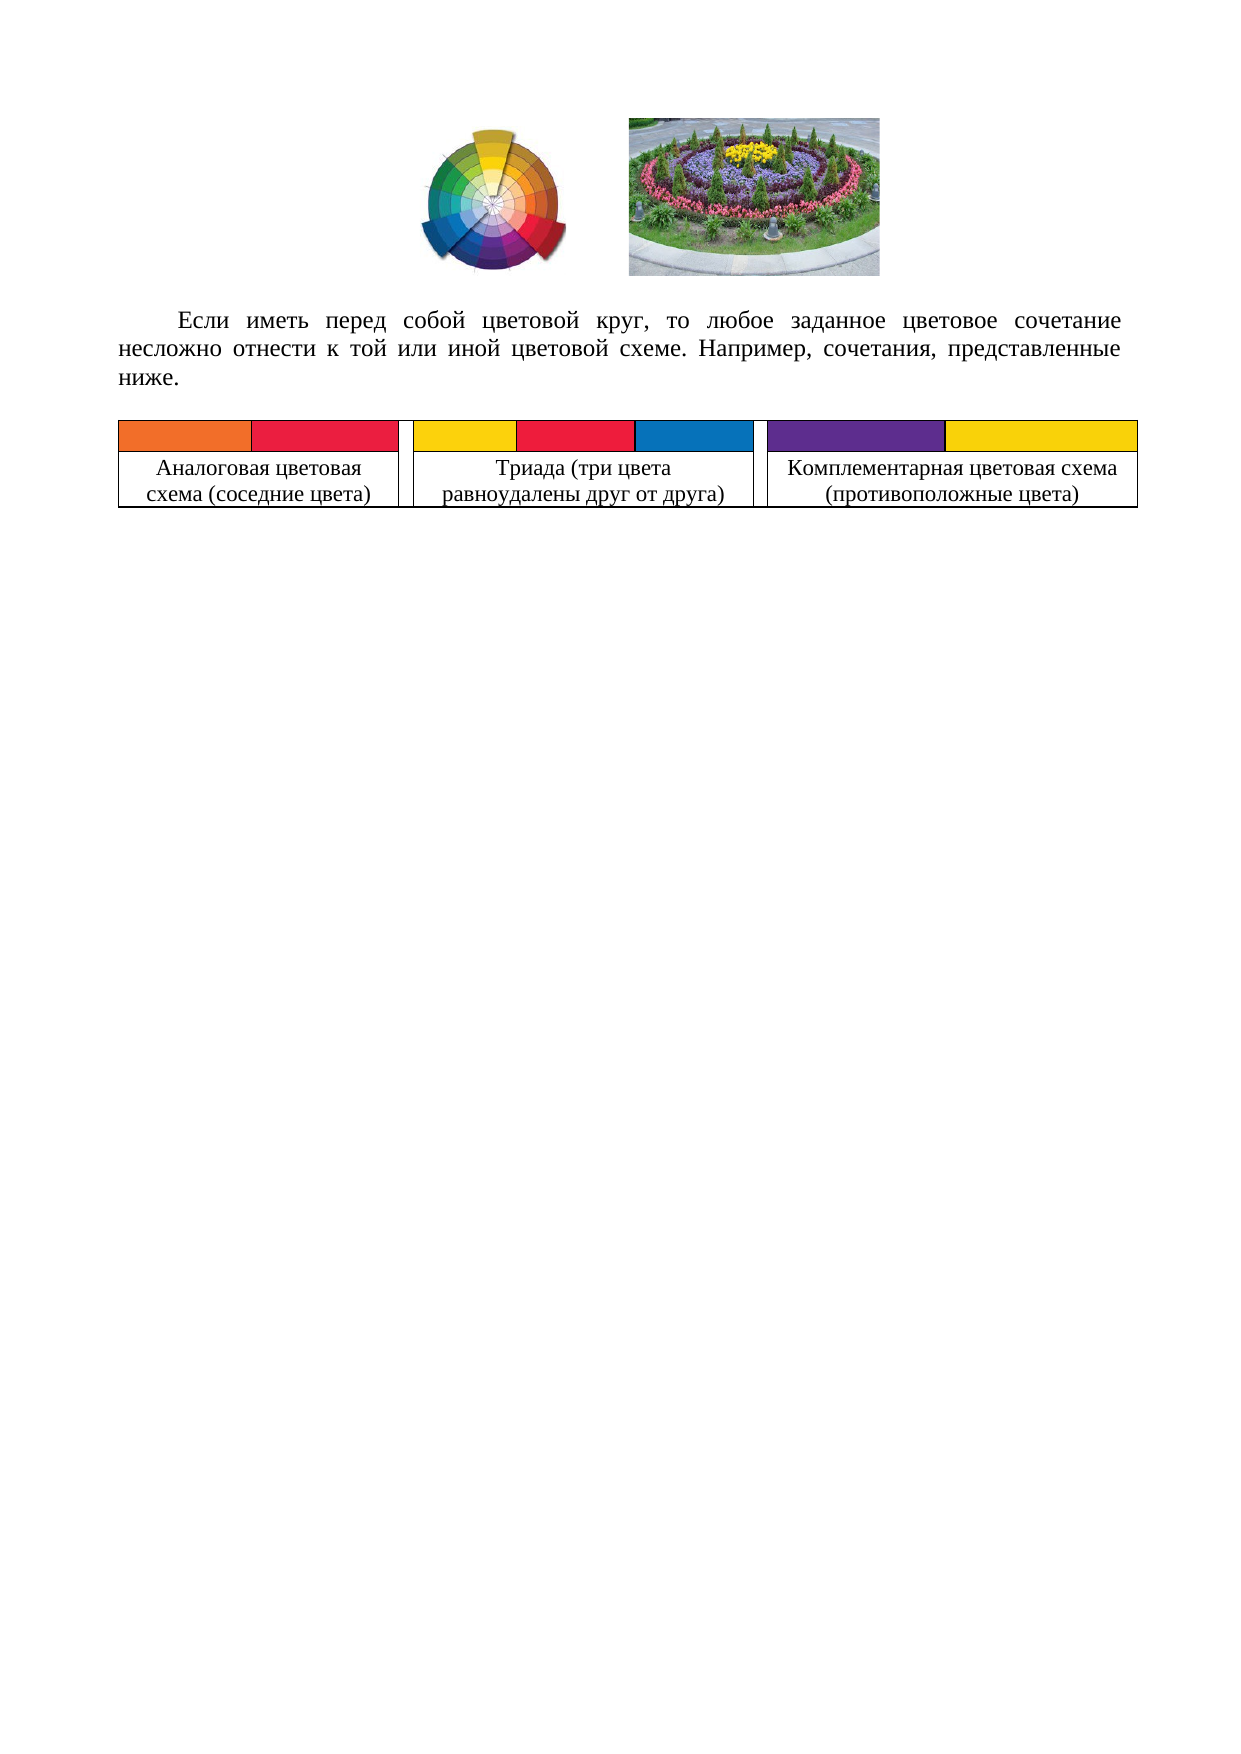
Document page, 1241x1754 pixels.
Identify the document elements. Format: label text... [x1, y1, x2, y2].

table_cell Аналоговая цветовая схема (соседние цвета) [119, 452, 398, 506]
table_header [946, 421, 1137, 451]
table_cell Триада (три цвета равноудалены друг от друга) [414, 452, 753, 506]
table_header [252, 421, 398, 451]
table_header [399, 421, 413, 506]
table_header [119, 421, 251, 451]
text Если иметь перед собой цветовой круг, то любое заданное цветовое сочетание несложно отнести к той или иной цветовой схеме. Например, сочетания, представленные ниже. [118, 305, 1122, 391]
table_header [636, 421, 753, 451]
table_header [754, 421, 767, 506]
picture [628, 118, 880, 276]
table_header [517, 421, 634, 451]
picture [419, 126, 567, 276]
table_cell Комплементарная цветовая схема (противоположные цвета) [768, 452, 1137, 506]
table_header [414, 421, 516, 451]
table_header [768, 421, 944, 451]
